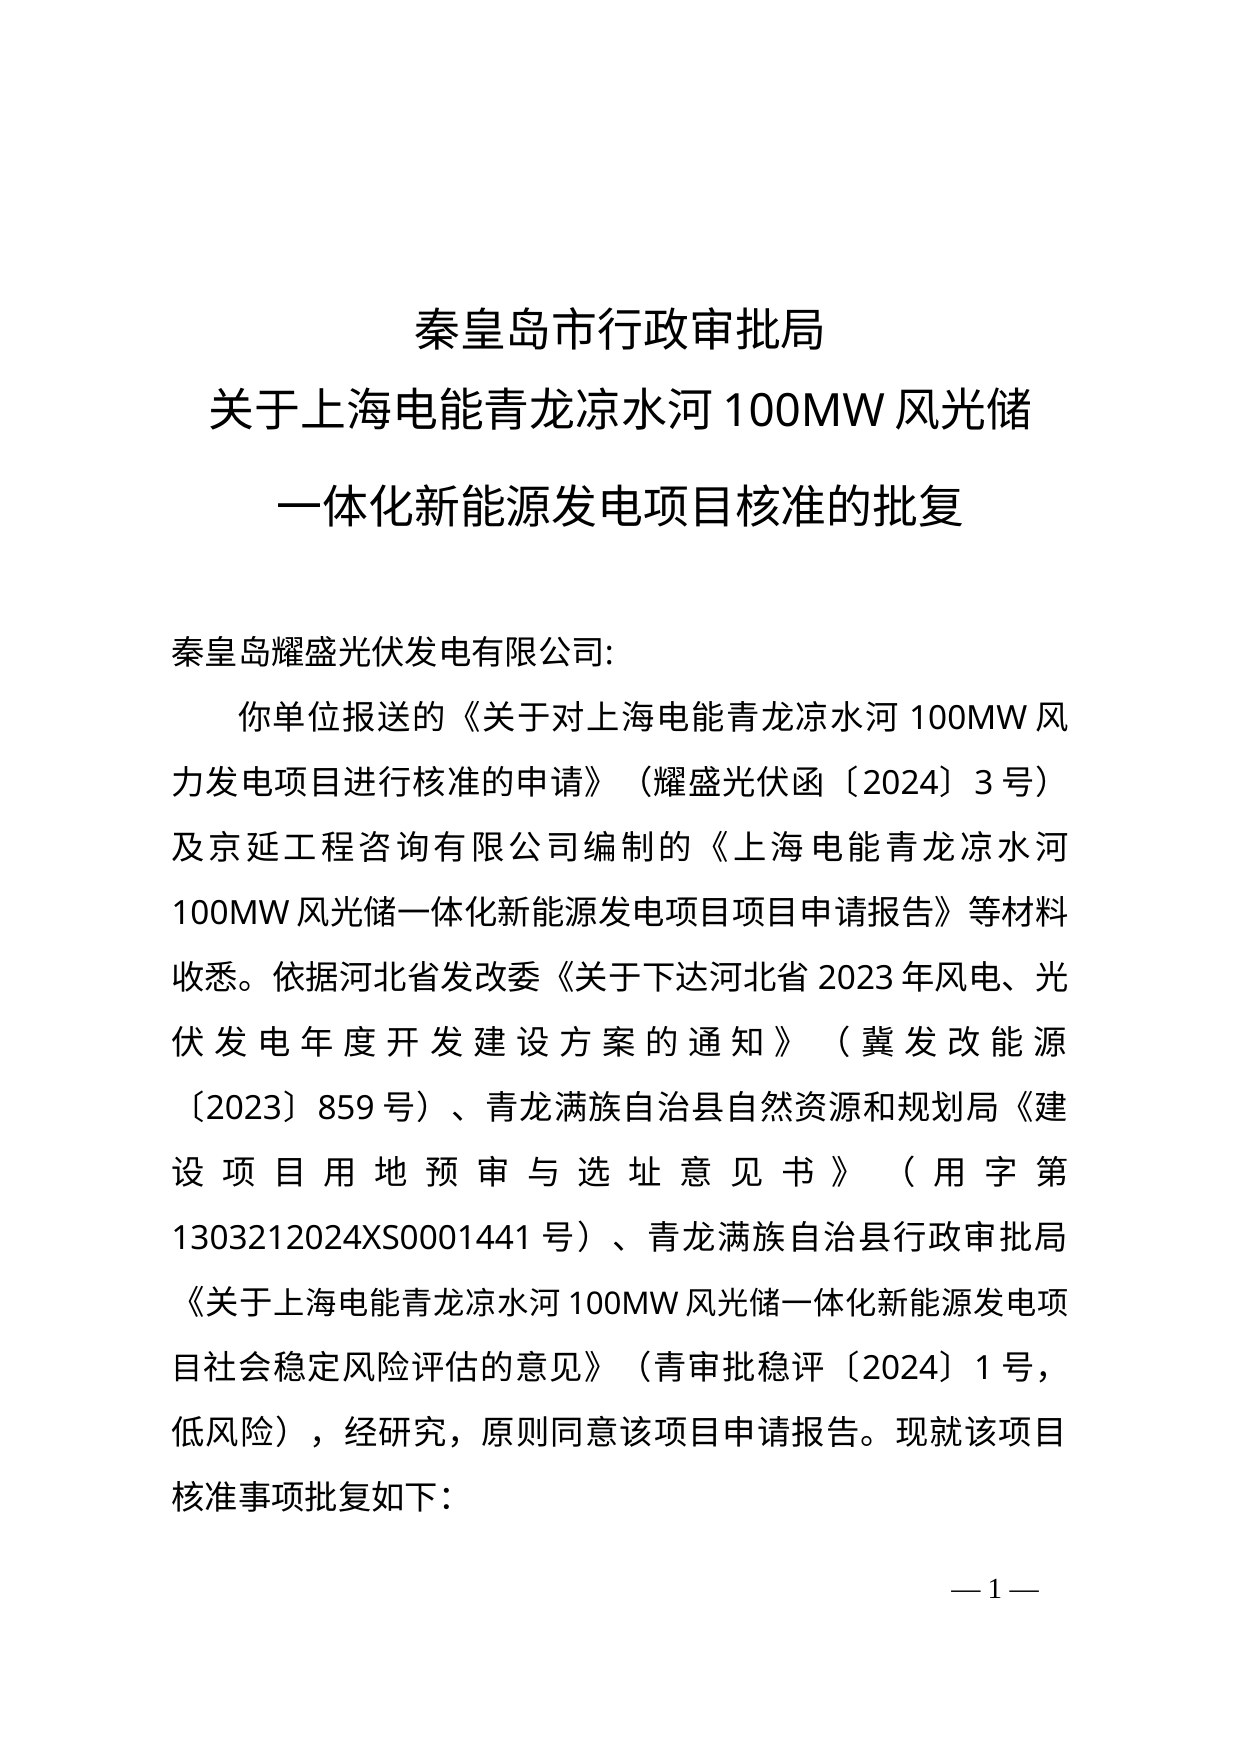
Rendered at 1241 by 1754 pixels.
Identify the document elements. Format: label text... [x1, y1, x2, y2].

text 秦皇岛耀盛光伏发电有限公司: [171, 618, 1069, 683]
text 你单位报送的《关于对上海电能青龙凉水河100MW风力发电项目进行核准的申请》（耀盛光伏函〔2024〕3号）及京延工程咨询有限公司编制的《上海电能青龙凉水河100MW风光储一体化新能源发电项目项目申请报告》等材料收悉。依据河北省发改委《关于下达河北省2023年风电、光伏发电年度开发建设方案的通知》（冀发改能源〔2023〕859号）、青龙满族自治县自然资源和规划局《建设项目用地预审与选址意见书》（用字第1303212024XS0001441号）、青龙满族自治县行政审批局《关于上海电能青龙凉水河100MW风光储一体化新能源发电项目社会稳定风险评估的意见》（青审批稳评〔2024〕1号，低风险），经研究，原则同意该项目申请报告。现就该项目核准事项批复如下： [171, 683, 1069, 1528]
text 一体化新能源发电项目核准的批复 [171, 455, 1069, 553]
text 秦皇岛市行政审批局 [171, 303, 1069, 358]
text 关于上海电能青龙凉水河100MW风光储 [171, 358, 1069, 455]
